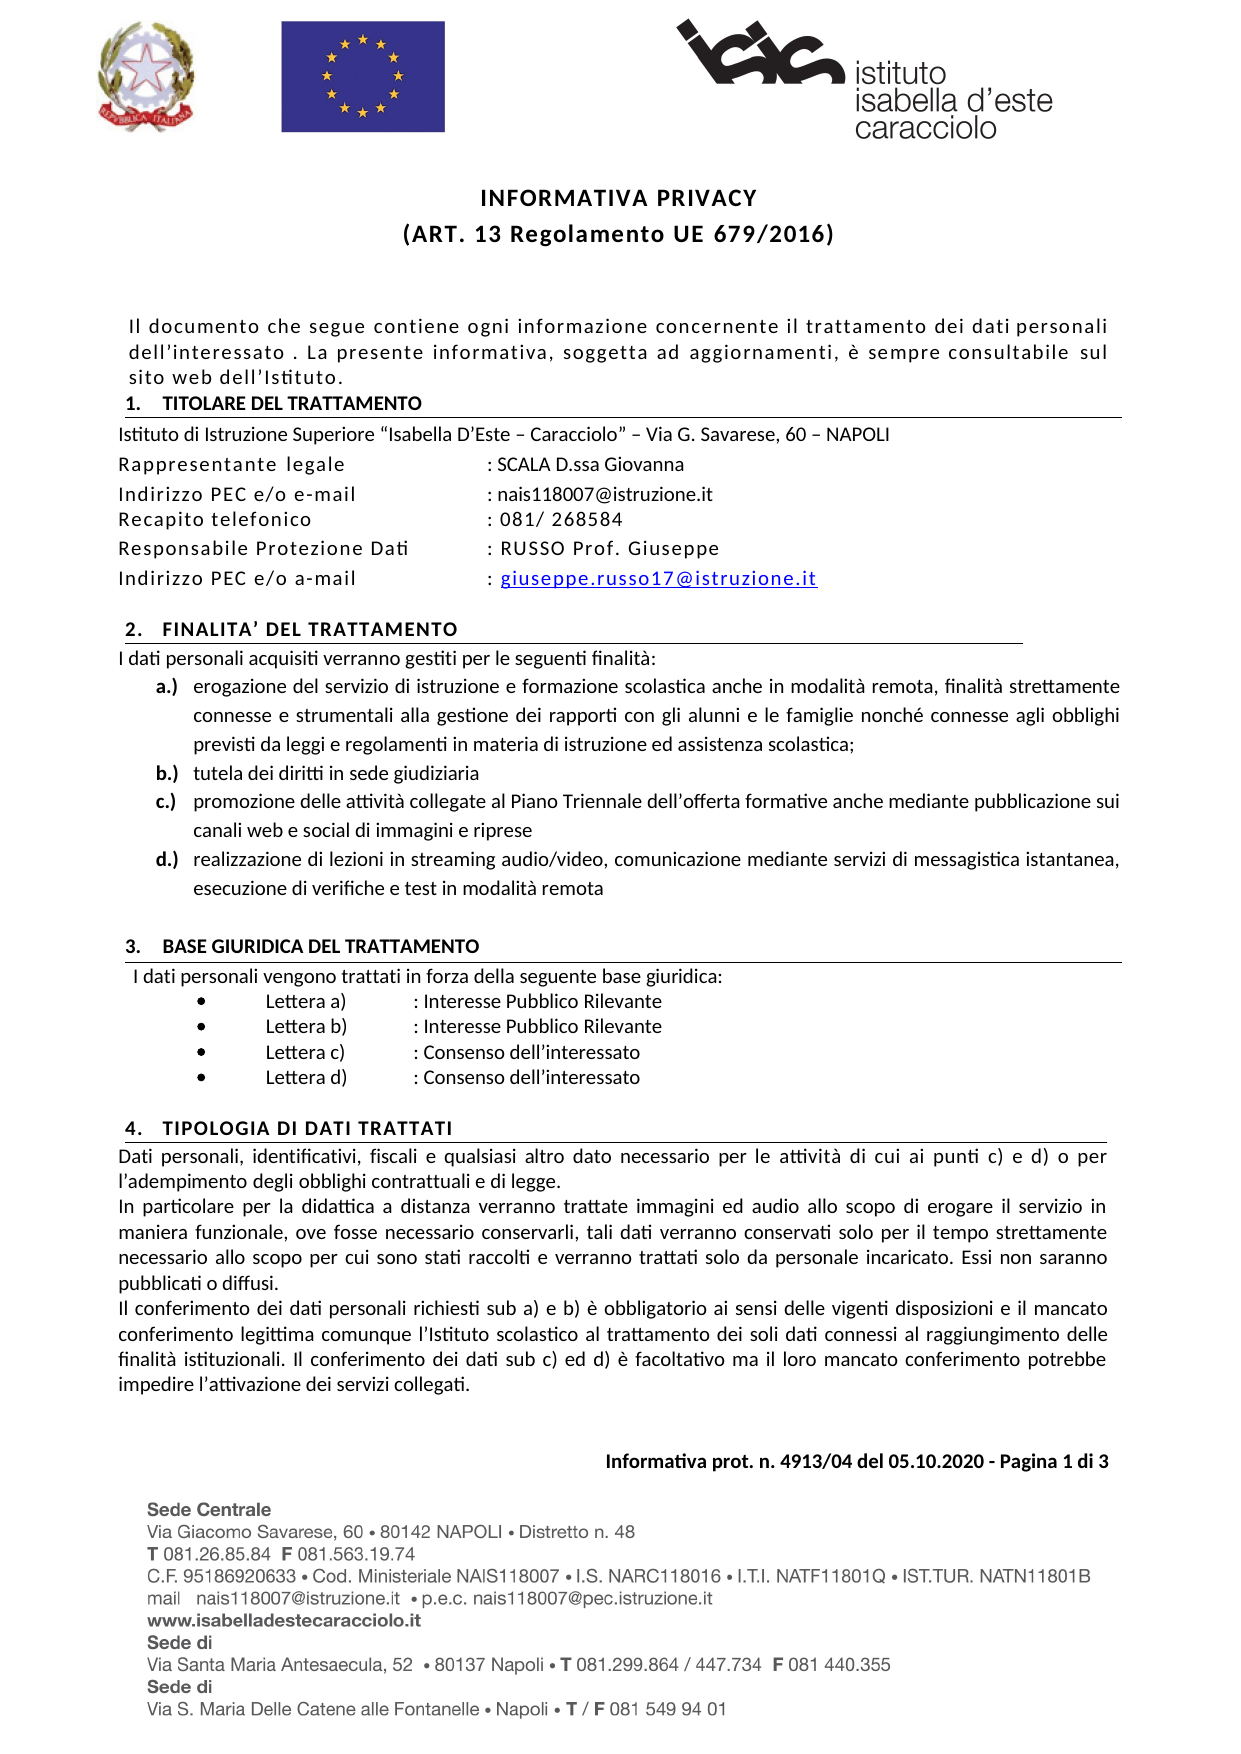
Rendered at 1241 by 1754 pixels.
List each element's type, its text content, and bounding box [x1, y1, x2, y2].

text Istituto di Istruzione Superiore “Isabella D’Este – Caracciolo” – Via G. Savarese, 60 – NAPOLI [118, 418, 1122, 448]
text Il documento che segue contiene ogni informazione concernente il trattamento dei dati personali dell’interessato . La presente informativa, soggetta ad aggiornamenti, è sempre consultabile sul sito web dell’Istituto. [128, 313, 1107, 390]
text Responsabile Protezione Dati : RUSSO Prof. Giuseppe [118, 531, 1122, 561]
picture [86, 12, 1061, 148]
list Lettera c) : Consenso dell’interessato [197, 1039, 1122, 1064]
text Indirizzo PEC e/o e-mail : nais118007@istruzione.it [118, 477, 1122, 507]
text I dati personali acquisiti verranno gestiti per le seguenti finalità: [118, 644, 1122, 671]
text Recapito telefonico : 081/ 268584 [118, 507, 1023, 531]
picture [118, 1472, 1123, 1746]
text I dati personali vengono trattati in forza della seguente base giuridica: [133, 963, 1094, 988]
list Lettera d) : Consenso dell’interessato [197, 1064, 1122, 1090]
list TITOLARE DEL TRATTAMENTO [125, 390, 1122, 417]
list realizzazione di lezioni in streaming audio/video, comunicazione mediante servizi di messagistica istantanea, esecuzione di verifiche e test in modalità remota [156, 843, 1122, 901]
text Il conferimento dei dati personali richiesti sub a) e b) è obbligatorio ai sensi delle vigenti disposizioni e il mancato conferimento legittima comunque l’Istituto scolastico al trattamento dei soli dati connessi al raggiungimento delle finalità istituzionali. Il conferimento dei dati sub c) ed d) è facoltativo ma il loro mancato conferimento potrebbe impedire l’attivazione dei servizi collegati. [118, 1295, 1109, 1397]
list erogazione del servizio di istruzione e formazione scolastica anche in modalità remota, finalità strettamente connesse e strumentali alla gestione dei rapporti con gli alunni e le famiglie nonché connesse agli obblighi previsti da leggi e regolamenti in materia di istruzione ed assistenza scolastica; [156, 671, 1122, 757]
text Informativa prot. n. 4913/04 del 05.10.2020 - Pagina 1 di 3 [118, 1448, 1109, 1473]
list Lettera a) : Interesse Pubblico Rilevante [197, 988, 1122, 1014]
list FINALITA’ DEL TRATTAMENTO [125, 617, 1023, 643]
text Rappresentante legale : SCALA D.ssa Giovanna [118, 448, 1122, 477]
text Dati personali, identificativi, fiscali e qualsiasi altro dato necessario per le attività di cui ai punti c) e d) o per l’adempimento degli obblighi contrattuali e di legge. [118, 1143, 1109, 1194]
list BASE GIURIDICA DEL TRATTAMENTO [125, 930, 1122, 962]
text (ART. 13 Regolamento UE 679/2016) [118, 218, 1118, 248]
list tutela dei diritti in sede giudiziaria [156, 757, 1122, 786]
list TIPOLOGIA DI DATI TRATTATI [125, 1115, 1107, 1142]
subtitle INFORMATIVA PRIVACY [118, 182, 1118, 213]
list promozione delle attività collegate al Piano Triennale dell’offerta formative anche mediante pubblicazione sui canali web e social di immagini e riprese [156, 786, 1122, 843]
text Indirizzo PEC e/o a-mail : giuseppe.russo17@istruzione.it [118, 561, 1122, 591]
text In particolare per la didattica a distanza verranno trattate immagini ed audio allo scopo di erogare il servizio in maniera funzionale, ove fosse necessario conservarli, tali dati verranno conservati solo per il tempo strettamente necessario allo scopo per cui sono stati raccolti e verranno trattati solo da personale incaricato. Essi non saranno pubblicati o diffusi. [118, 1194, 1109, 1295]
list Lettera b) : Interesse Pubblico Rilevante [197, 1014, 1122, 1039]
